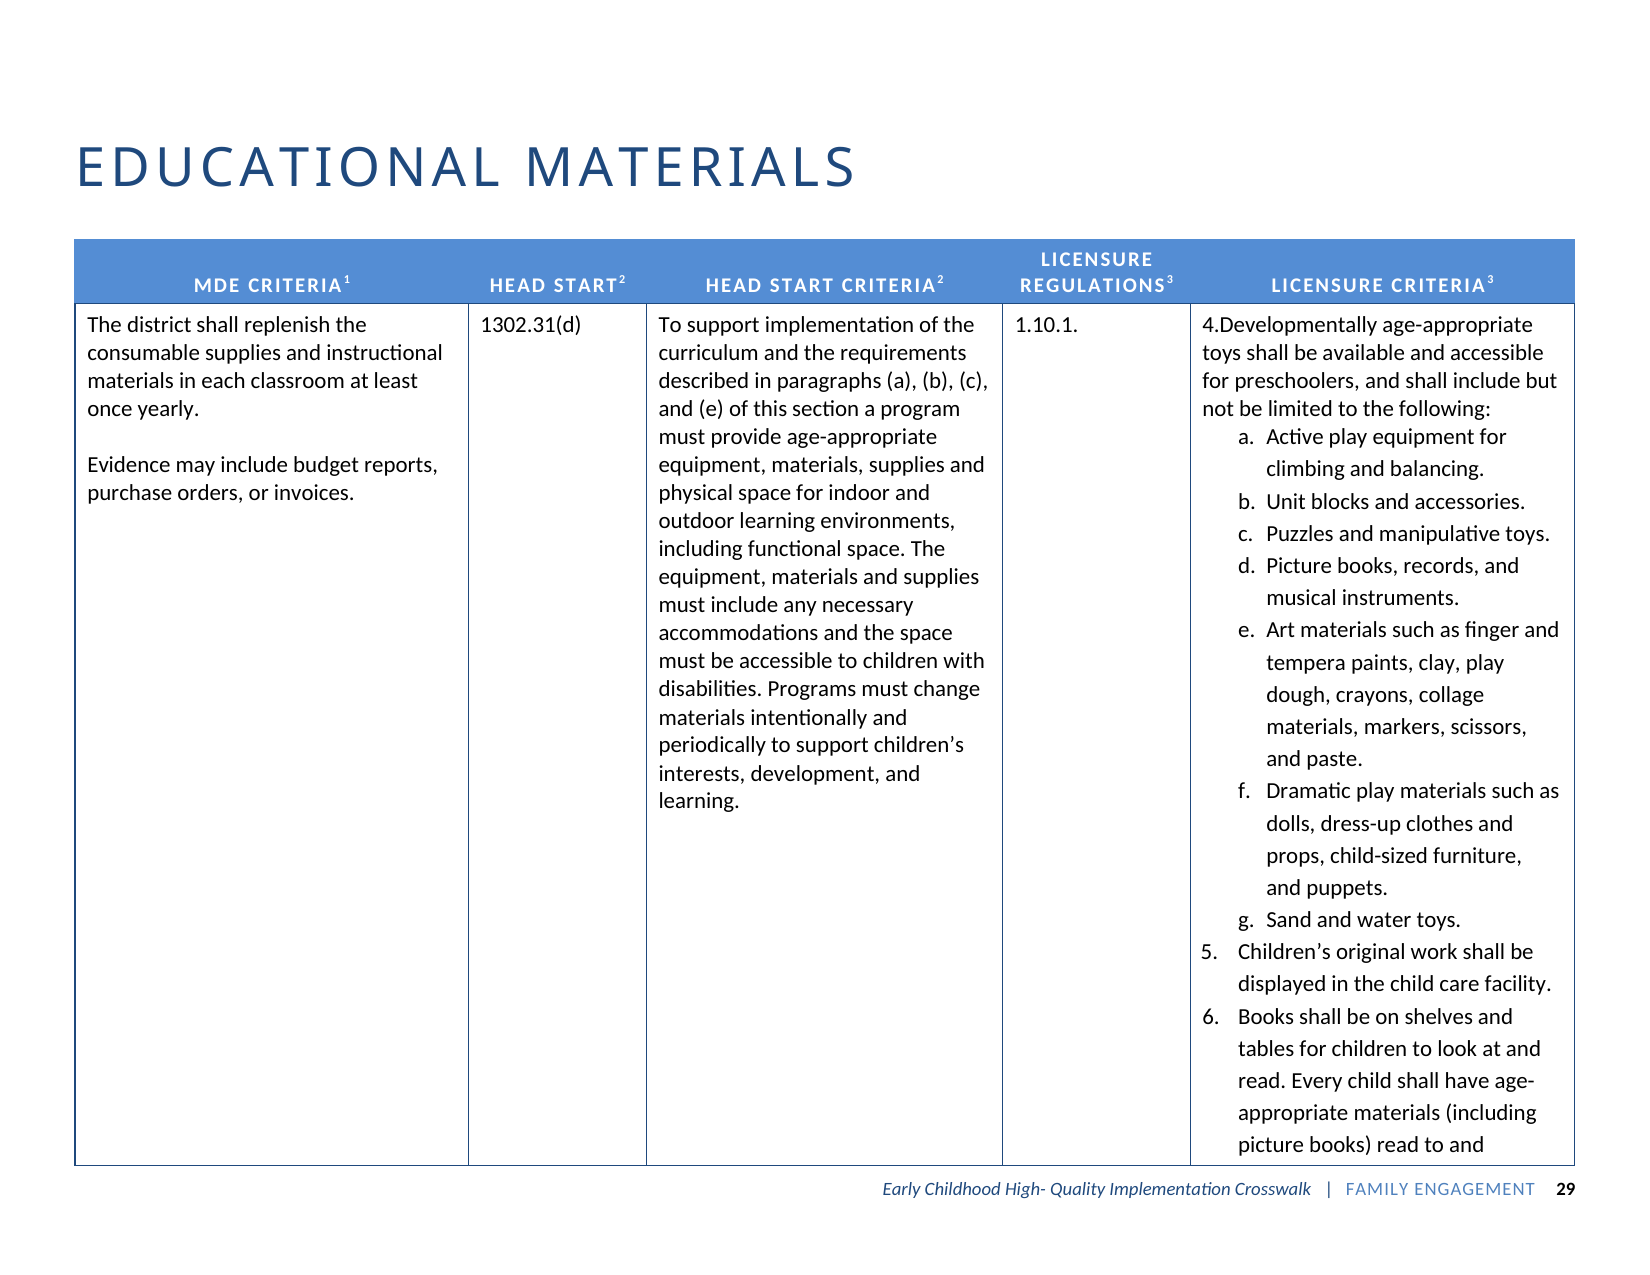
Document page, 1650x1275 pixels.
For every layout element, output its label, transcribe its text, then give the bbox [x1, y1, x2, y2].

table_header LICENSURE CRITERIA3 [1191, 240, 1574, 303]
text EDUCATIONAL MATERIALS [75, 128, 1575, 202]
table_header HEAD START CRITERIA2 [647, 240, 1002, 303]
table_header LICENSURE REGULATIONS3 [1003, 240, 1190, 303]
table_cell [647, 304, 1002, 1164]
table_header HEAD START2 [469, 240, 646, 303]
table_header MDE CRITERIA1 [76, 240, 468, 303]
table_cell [76, 304, 468, 1164]
table_cell 1302.31(d) [469, 304, 646, 1164]
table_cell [1191, 304, 1574, 1164]
table_cell 1.10.1. [1003, 304, 1190, 1164]
